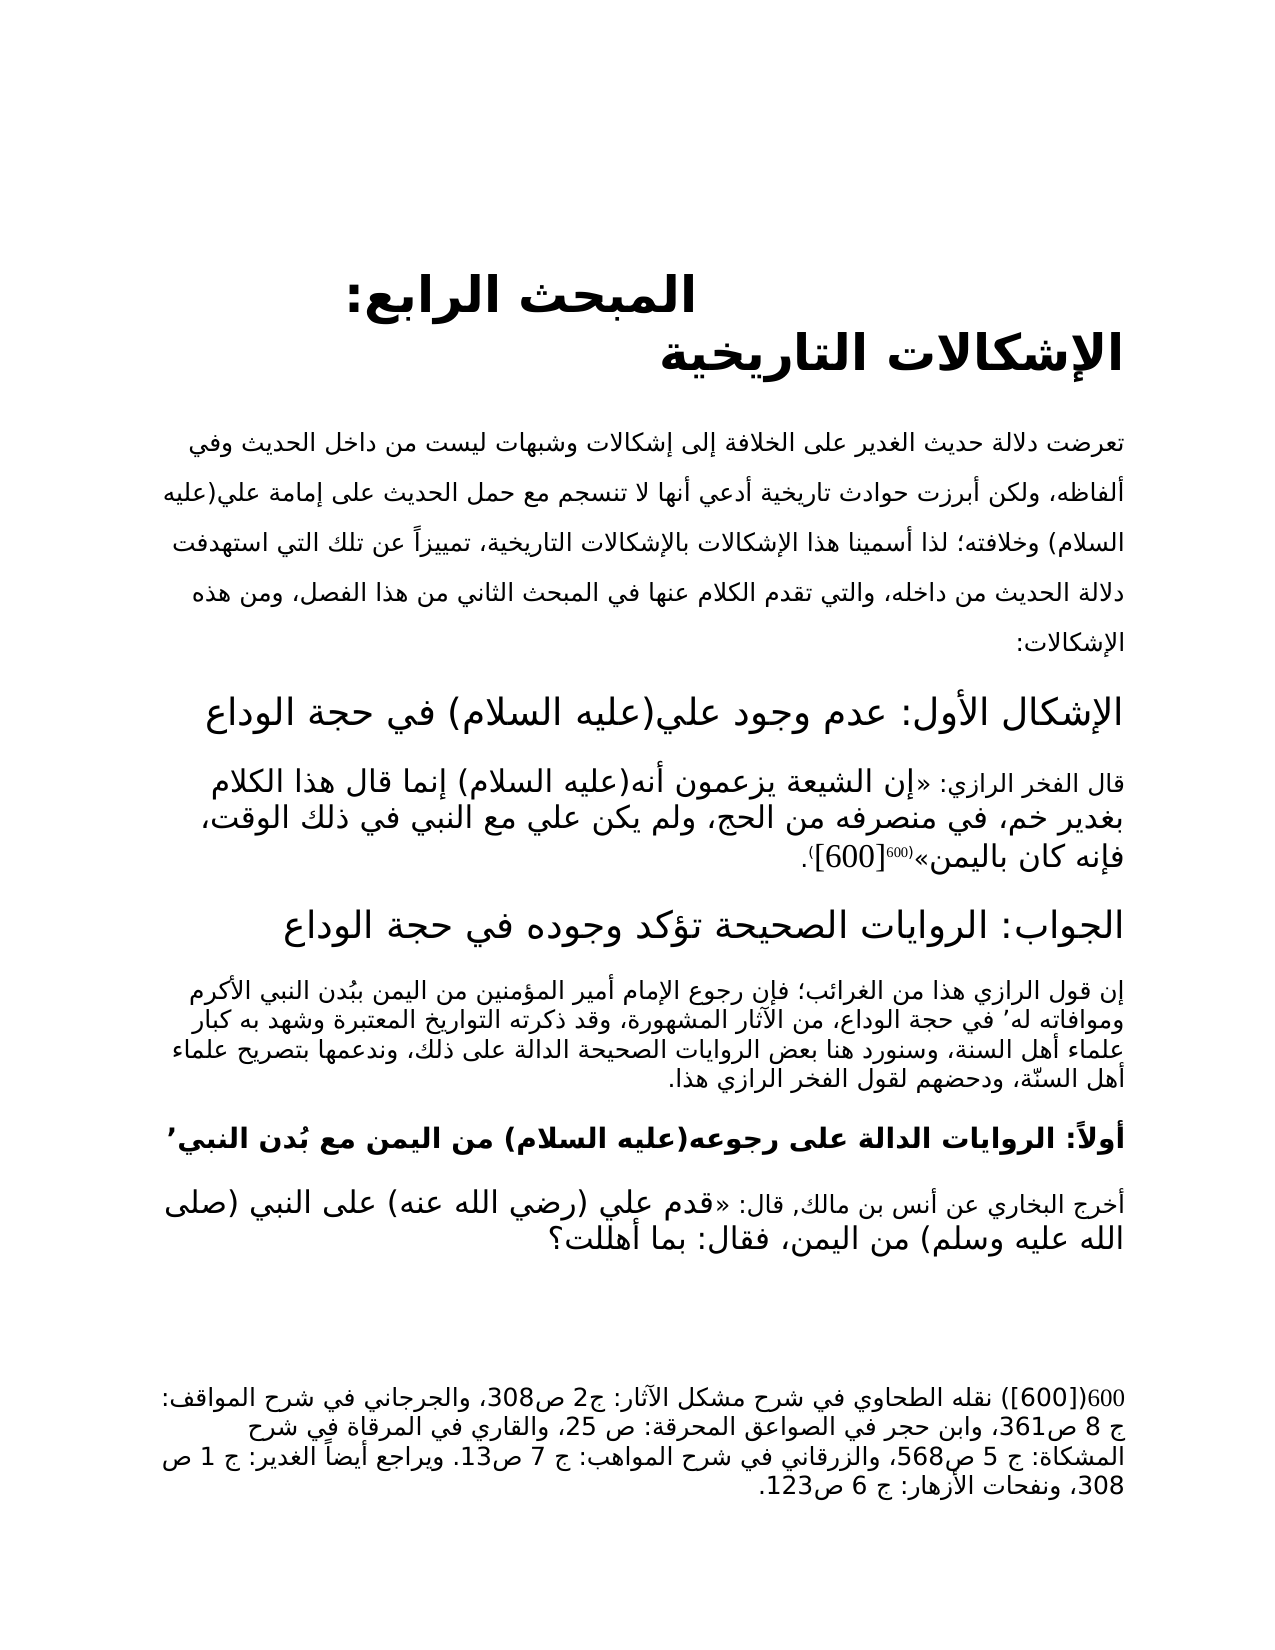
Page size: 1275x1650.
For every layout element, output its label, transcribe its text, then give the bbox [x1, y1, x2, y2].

text أخرج البخاري عن أنس بن مالك, قال: «قدم علي (رضي الله عنه) على النبي (صلى الله عليه وسلم) من اليمن، فقال: بما أهللت؟ [150, 1184, 1125, 1257]
text قال الفخر الرازي: «إن الشيعة يزعمون أنه(عليه السلام) إنما قال هذا الكلام بغدير خم، في منصرفه من الحج، ولم يكن علي مع النبي في ذلك الوقت، فإنه كان باليمن»([600]). [150, 763, 1125, 874]
text المبحث الرابع: الإشكالات التاريخية [150, 266, 1125, 382]
text الجواب: الروايات الصحيحة تؤكد وجوده في حجة الوداع [150, 904, 1125, 947]
text إن قول الرازي هذا من الغرائب؛ فإن رجوع الإمام أمير المؤمنين من اليمن ببُدن النبي الأكرم وموافاته له’ في حجة الوداع، من الآثار المشهورة، وقد ذكرته التواريخ المعتبرة وشهد به كبار علماء أهل السنة، وسنورد هنا بعض الروايات الصحيحة الدالة على ذلك، وندعمها بتصريح علماء أهل السنّة، ودحضهم لقول الفخر الرازي هذا. [150, 977, 1125, 1093]
text الإشكال الأول: عدم وجود علي(عليه السلام) في حجة الوداع [150, 691, 1125, 734]
text أولاً: الروايات الدالة على رجوعه(عليه السلام) من اليمن مع بُدن النبي’ [150, 1122, 1125, 1155]
text تعرضت دلالة حديث الغدير على الخلافة إلى إشكالات وشبهات ليست من داخل الحديث وفي ألفاظه، ولكن أبرزت حوادث تاريخية أدعي أنها لا تنسجم مع حمل الحديث على إمامة علي(عليه السلام) وخلافته؛ لذا أسمينا هذا الإشكالات بالإشكالات التاريخية، تمييزاً عن تلك التي استهدفت دلالة الحديث من داخله، والتي تقدم الكلام عنها في المبحث الثاني من هذا الفصل، ومن هذه الإشكالات: [150, 411, 1125, 661]
